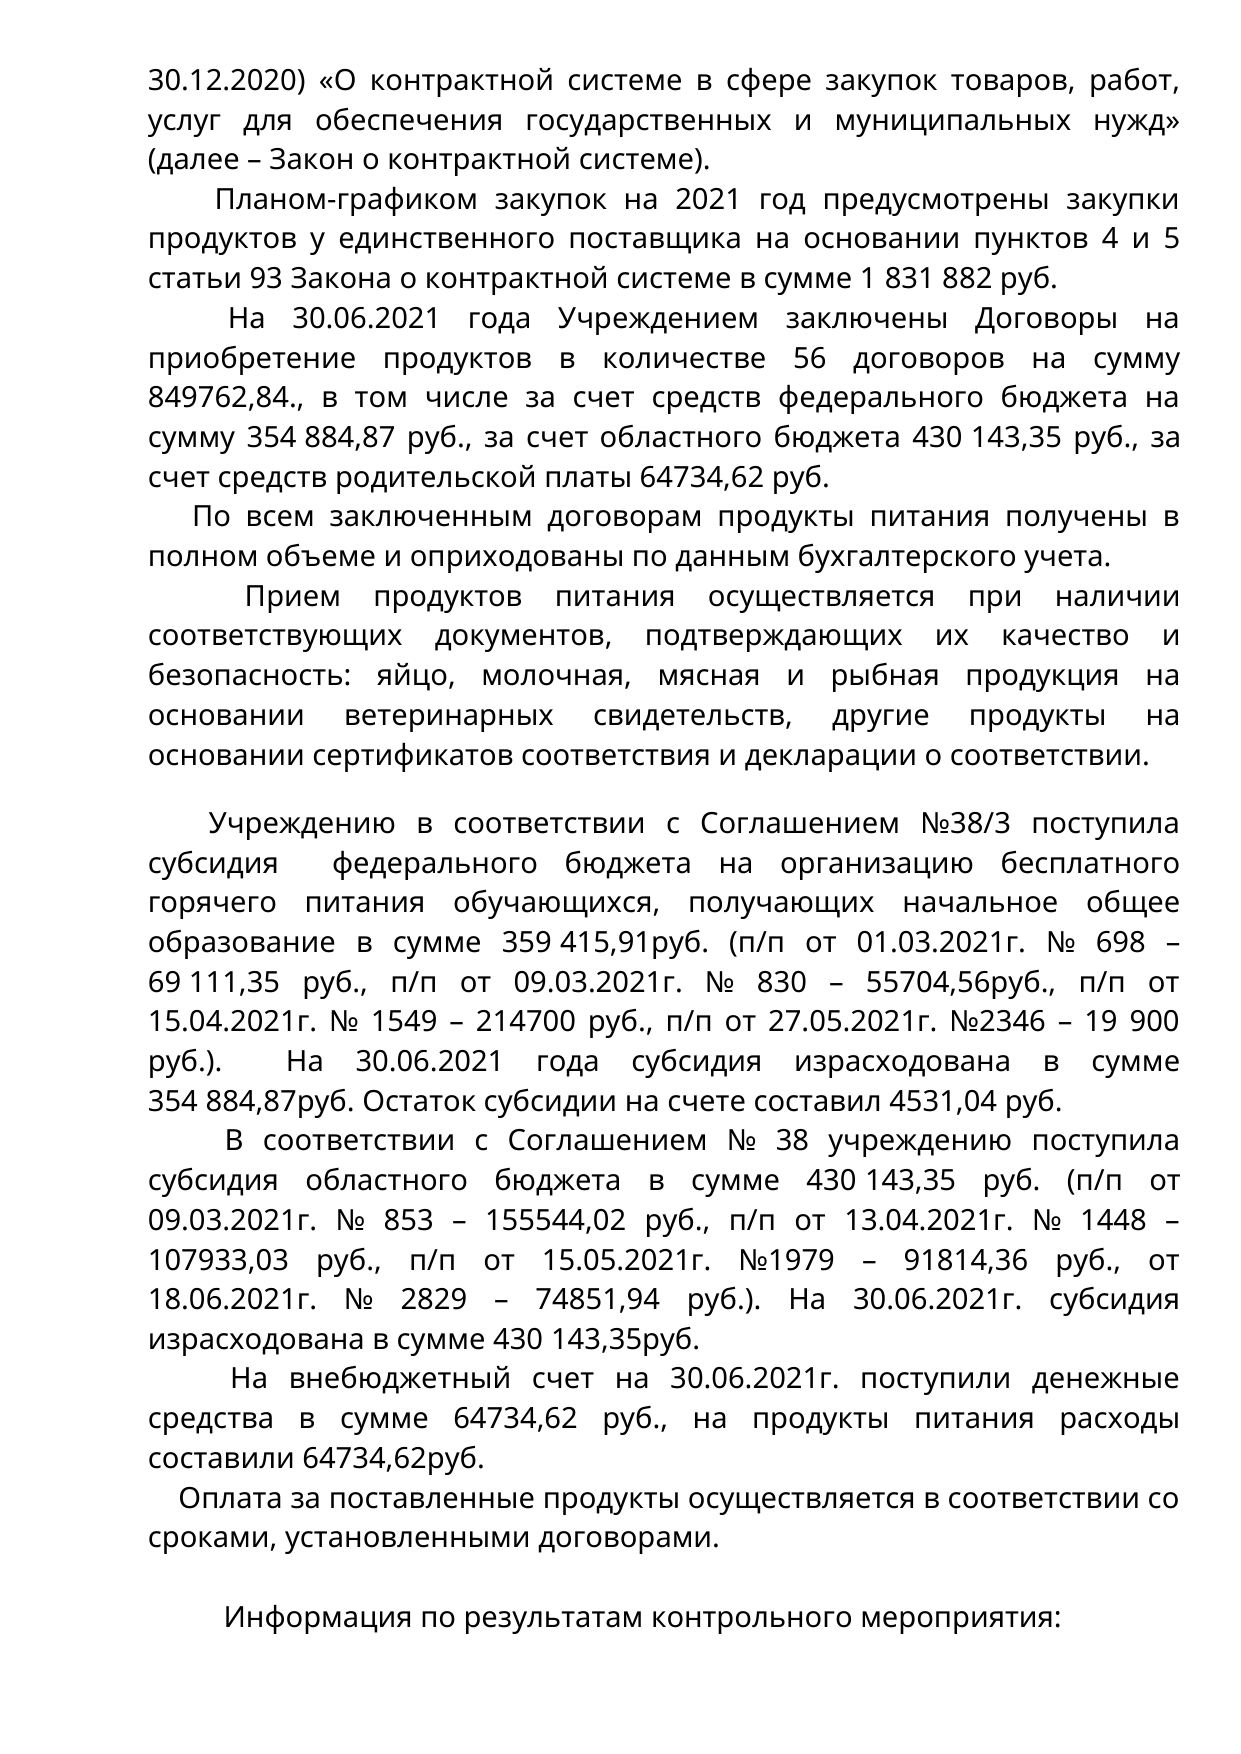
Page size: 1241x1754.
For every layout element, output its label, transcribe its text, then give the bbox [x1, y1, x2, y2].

text В соответствии с Соглашением № 38 учреждению поступила субсидия областного бюджета в сумме 430 143,35 руб. (п/п от 09.03.2021г. № 853 – 155544,02 руб., п/п от 13.04.2021г. № 1448 – 107933,03 руб., п/п от 15.05.2021г. №1979 – 91814,36 руб., от 18.06.2021г. № 2829 – 74851,94 руб.). На 30.06.2021г. субсидия израсходована в сумме 430 143,35руб. [148, 1120, 1181, 1358]
text Учреждению в соответствии с Соглашением №38/3 поступила субсидия федерального бюджета на организацию бесплатного горячего питания обучающихся, получающих начальное общее образование в сумме 359 415,91руб. (п/п от 01.03.2021г. № 698 – 69 111,35 руб., п/п от 09.03.2021г. № 830 – 55704,56руб., п/п от 15.04.2021г. № 1549 – 214700 руб., п/п от 27.05.2021г. №2346 – 19 900 руб.). На 30.06.2021 года субсидия израсходована в сумме 354 884,87руб. Остаток субсидии на счете составил 4531,04 руб. [148, 802, 1181, 1120]
text Информация по результатам контрольного мероприятия: [148, 1596, 1181, 1636]
text По всем заключенным договорам продукты питания получены в полном объеме и оприходованы по данным бухгалтерского учета. [148, 496, 1181, 575]
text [148, 59, 1181, 178]
text На внебюджетный счет на 30.06.2021г. поступили денежные средства в сумме 64734,62 руб., на продукты питания расходы составили 64734,62руб. [148, 1358, 1181, 1477]
text На 30.06.2021 года Учреждением заключены Договоры на приобретение продуктов в количестве 56 договоров на сумму 849762,84., в том числе за счет средств федерального бюджета на сумму 354 884,87 руб., за счет областного бюджета 430 143,35 руб., за счет средств родительской платы 64734,62 руб. [148, 297, 1181, 496]
text Оплата за поставленные продукты осуществляется в соответствии со сроками, установленными договорами. [148, 1477, 1181, 1556]
text Прием продуктов питания осуществляется при наличии соответствующих документов, подтверждающих их качество и безопасность: яйцо, молочная, мясная и рыбная продукция на основании ветеринарных свидетельств, другие продукты на основании сертификатов соответствия и декларации о соответствии. [148, 575, 1181, 773]
text Планом-графиком закупок на 2021 год предусмотрены закупки продуктов у единственного поставщика на основании пунктов 4 и 5 статьи 93 Закона о контрактной системе в сумме 1 831 882 руб. [148, 178, 1181, 297]
